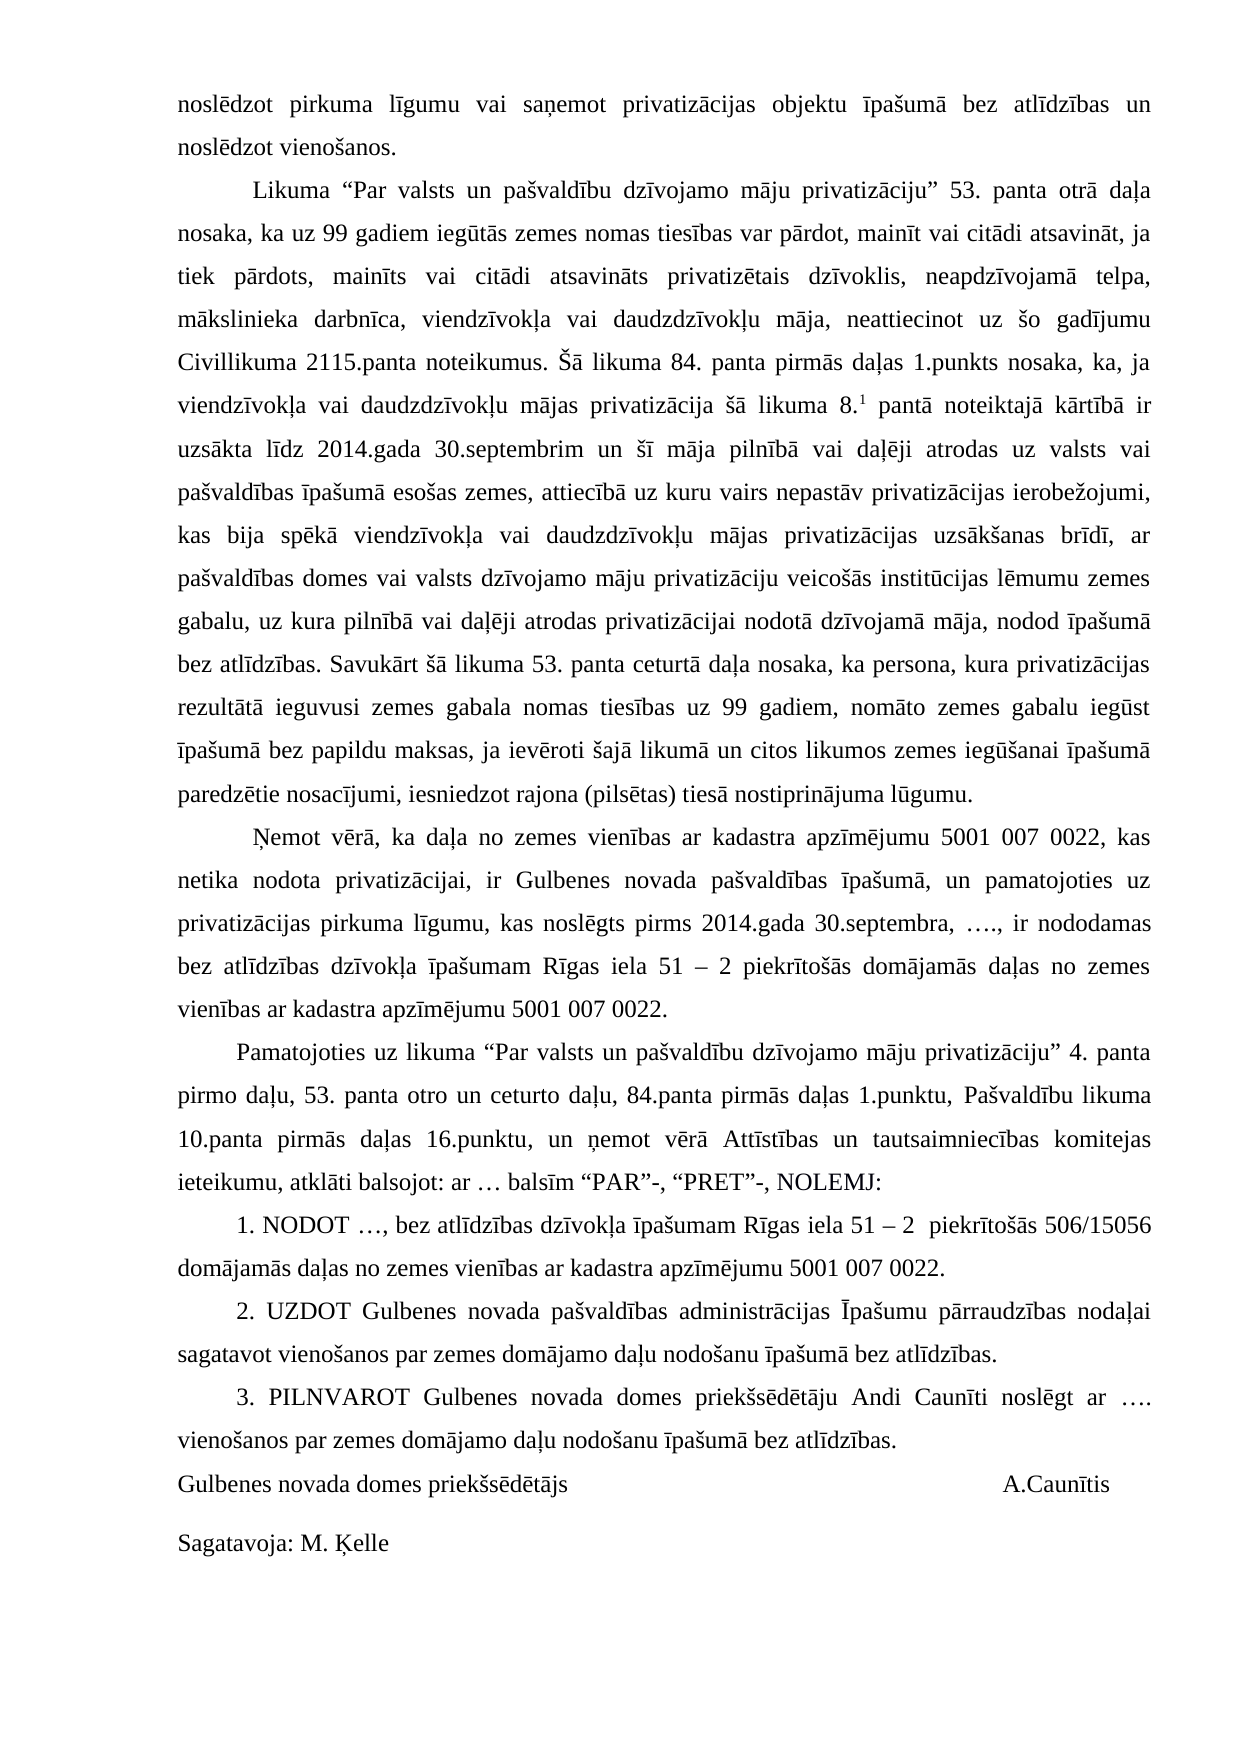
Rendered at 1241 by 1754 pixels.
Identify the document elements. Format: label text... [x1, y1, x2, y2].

text Gulbenes novada domes priekšsēdētājs A.Caunītis [177, 1469, 1152, 1497]
text Pamatojoties uz likuma “Par valsts un pašvaldību dzīvojamo māju privatizāciju” 4. panta pirmo daļu, 53. panta otro un ceturto daļu, 84.panta pirmās daļas 1.punktu, Pašvaldību likuma 10.panta pirmās daļas 16.punktu, un ņemot vērā Attīstības un tautsaimniecības komitejas ieteikumu, atklāti balsojot: ar … balsīm “PAR”-, “PRET”-, NOLEMJ: [177, 1037, 1152, 1196]
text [177, 89, 1152, 161]
text Ņemot vērā, ka daļa no zemes vienības ar kadastra apzīmējumu 5001 007 0022, kas netika nodota privatizācijai, ir Gulbenes novada pašvaldības īpašumā, un pamatojoties uz privatizācijas pirkuma līgumu, kas noslēgts pirms 2014.gada 30.septembra, …., ir nododamas bez atlīdzības dzīvokļa īpašumam Rīgas iela 51 – 2 piekrītošās domājamās daļas no zemes vienības ar kadastra apzīmējumu 5001 007 0022. [177, 822, 1152, 1023]
text 3. PILNVAROT Gulbenes novada domes priekšsēdētāju Andi Caunīti noslēgt ar …. vienošanos par zemes domājamo daļu nodošanu īpašumā bez atlīdzības. [177, 1382, 1152, 1454]
text 2. UZDOT Gulbenes novada pašvaldības administrācijas Īpašumu pārraudzības nodaļai sagatavot vienošanos par zemes domājamo daļu nodošanu īpašumā bez atlīdzības. [177, 1296, 1152, 1368]
text Likuma “Par valsts un pašvaldību dzīvojamo māju privatizāciju” 53. panta otrā daļa nosaka, ka uz 99 gadiem iegūtās zemes nomas tiesības var pārdot, mainīt vai citādi atsavināt, ja tiek pārdots, mainīts vai citādi atsavināts privatizētais dzīvoklis, neapdzīvojamā telpa, mākslinieka darbnīca, viendzīvokļa vai daudzdzīvokļu māja, neattiecinot uz šo gadījumu Civillikuma 2115.panta noteikumus. Šā likuma 84. panta pirmās daļas 1.punkts nosaka, ka, ja viendzīvokļa vai daudzdzīvokļu mājas privatizācija šā likuma 8.1 pantā noteiktajā kārtībā ir uzsākta līdz 2014.gada 30.septembrim un šī māja pilnībā vai daļēji atrodas uz valsts vai pašvaldības īpašumā esošas zemes, attiecībā uz kuru vairs nepastāv privatizācijas ierobežojumi, kas bija spēkā viendzīvokļa vai daudzdzīvokļu mājas privatizācijas uzsākšanas brīdī, ar pašvaldības domes vai valsts dzīvojamo māju privatizāciju veicošās institūcijas lēmumu zemes gabalu, uz kura pilnībā vai daļēji atrodas privatizācijai nodotā dzīvojamā māja, nodod īpašumā bez atlīdzības. Savukārt šā likuma 53. panta ceturtā daļa nosaka, ka persona, kura privatizācijas rezultātā ieguvusi zemes gabala nomas tiesības uz 99 gadiem, nomāto zemes gabalu iegūst īpašumā bez papildu maksas, ja ievēroti šajā likumā un citos likumos zemes iegūšanai īpašumā paredzētie nosacījumi, iesniedzot rajona (pilsētas) tiesā nostiprinājuma lūgumu. [177, 175, 1152, 807]
text 1. NODOT …, bez atlīdzības dzīvokļa īpašumam Rīgas iela 51 – 2 piekrītošās 506/15056 domājamās daļas no zemes vienības ar kadastra apzīmējumu 5001 007 0022. [177, 1210, 1152, 1282]
text Sagatavoja: M. Ķelle [177, 1528, 1152, 1557]
